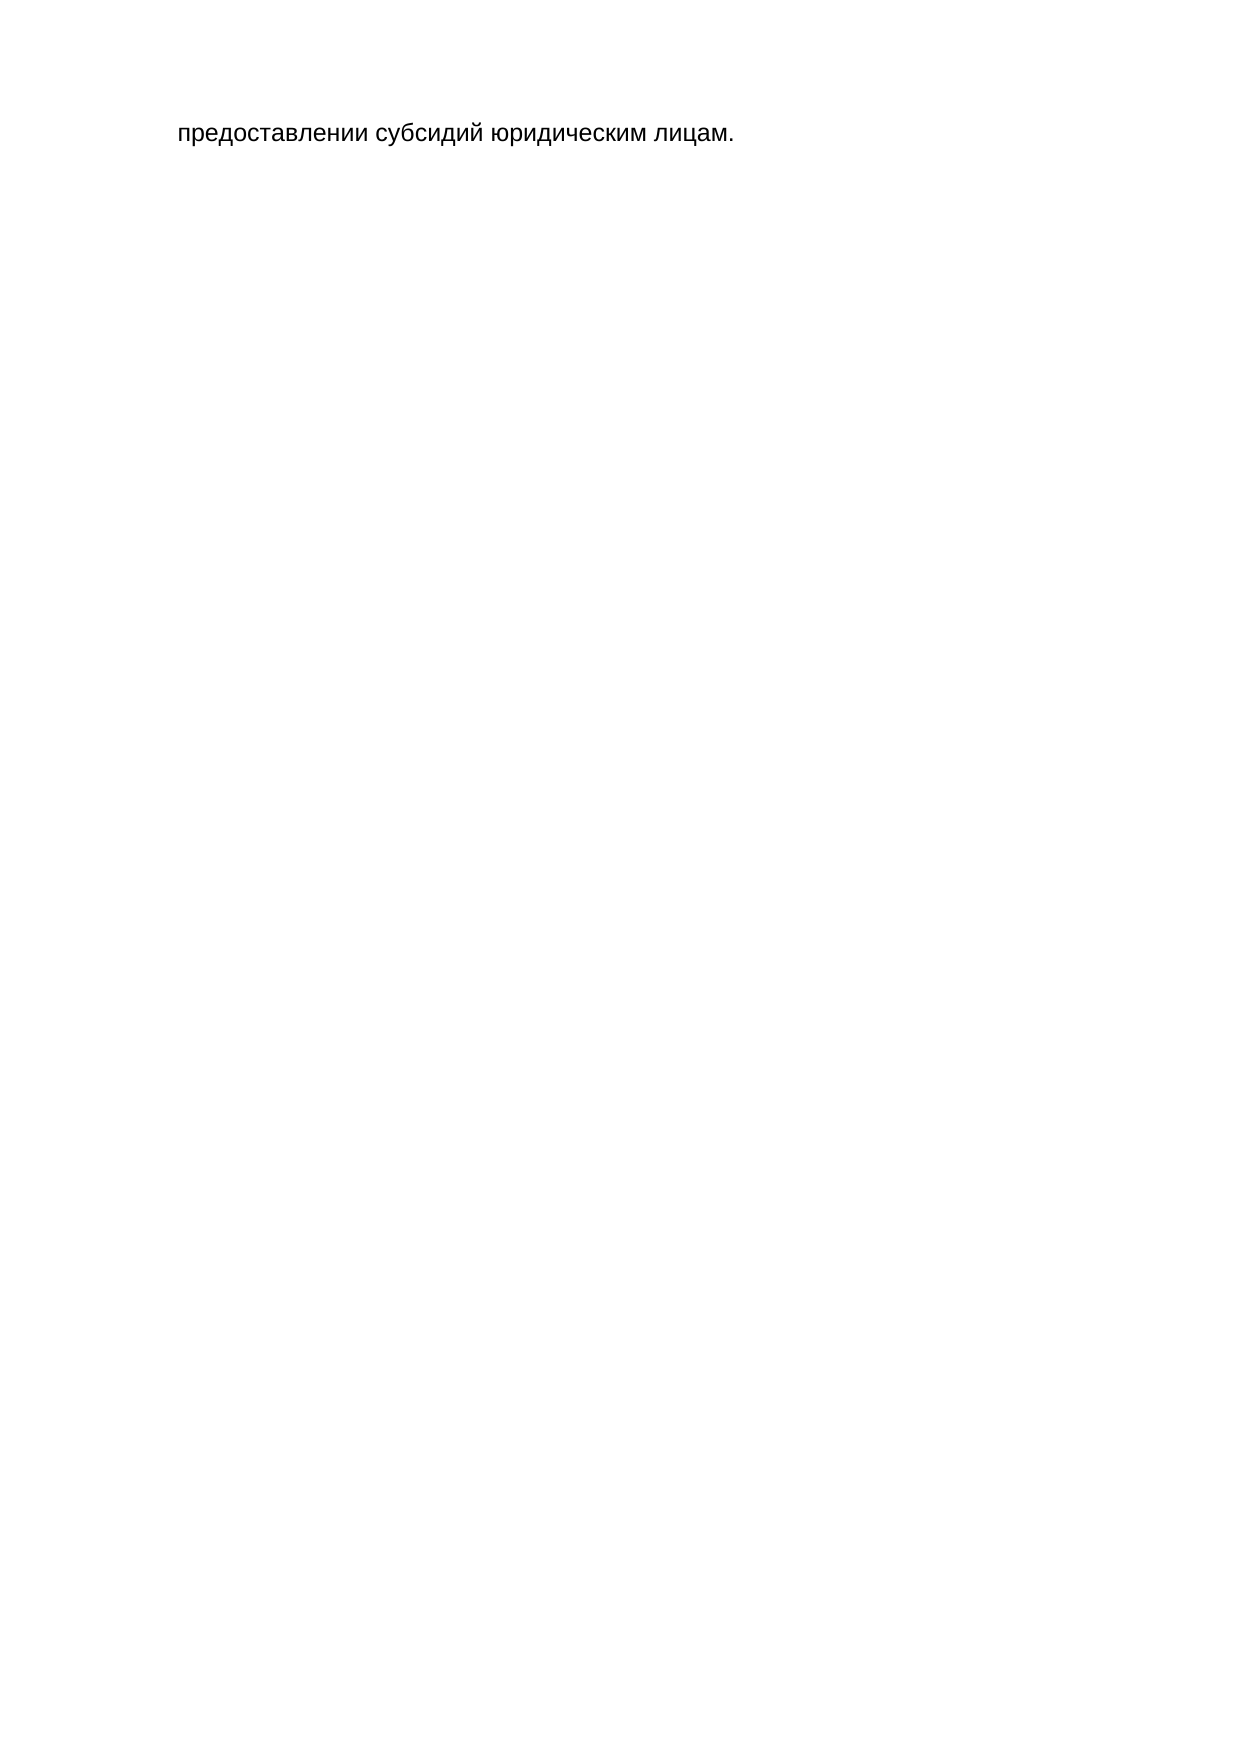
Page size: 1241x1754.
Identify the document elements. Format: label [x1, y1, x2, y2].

text [177, 118, 1152, 147]
